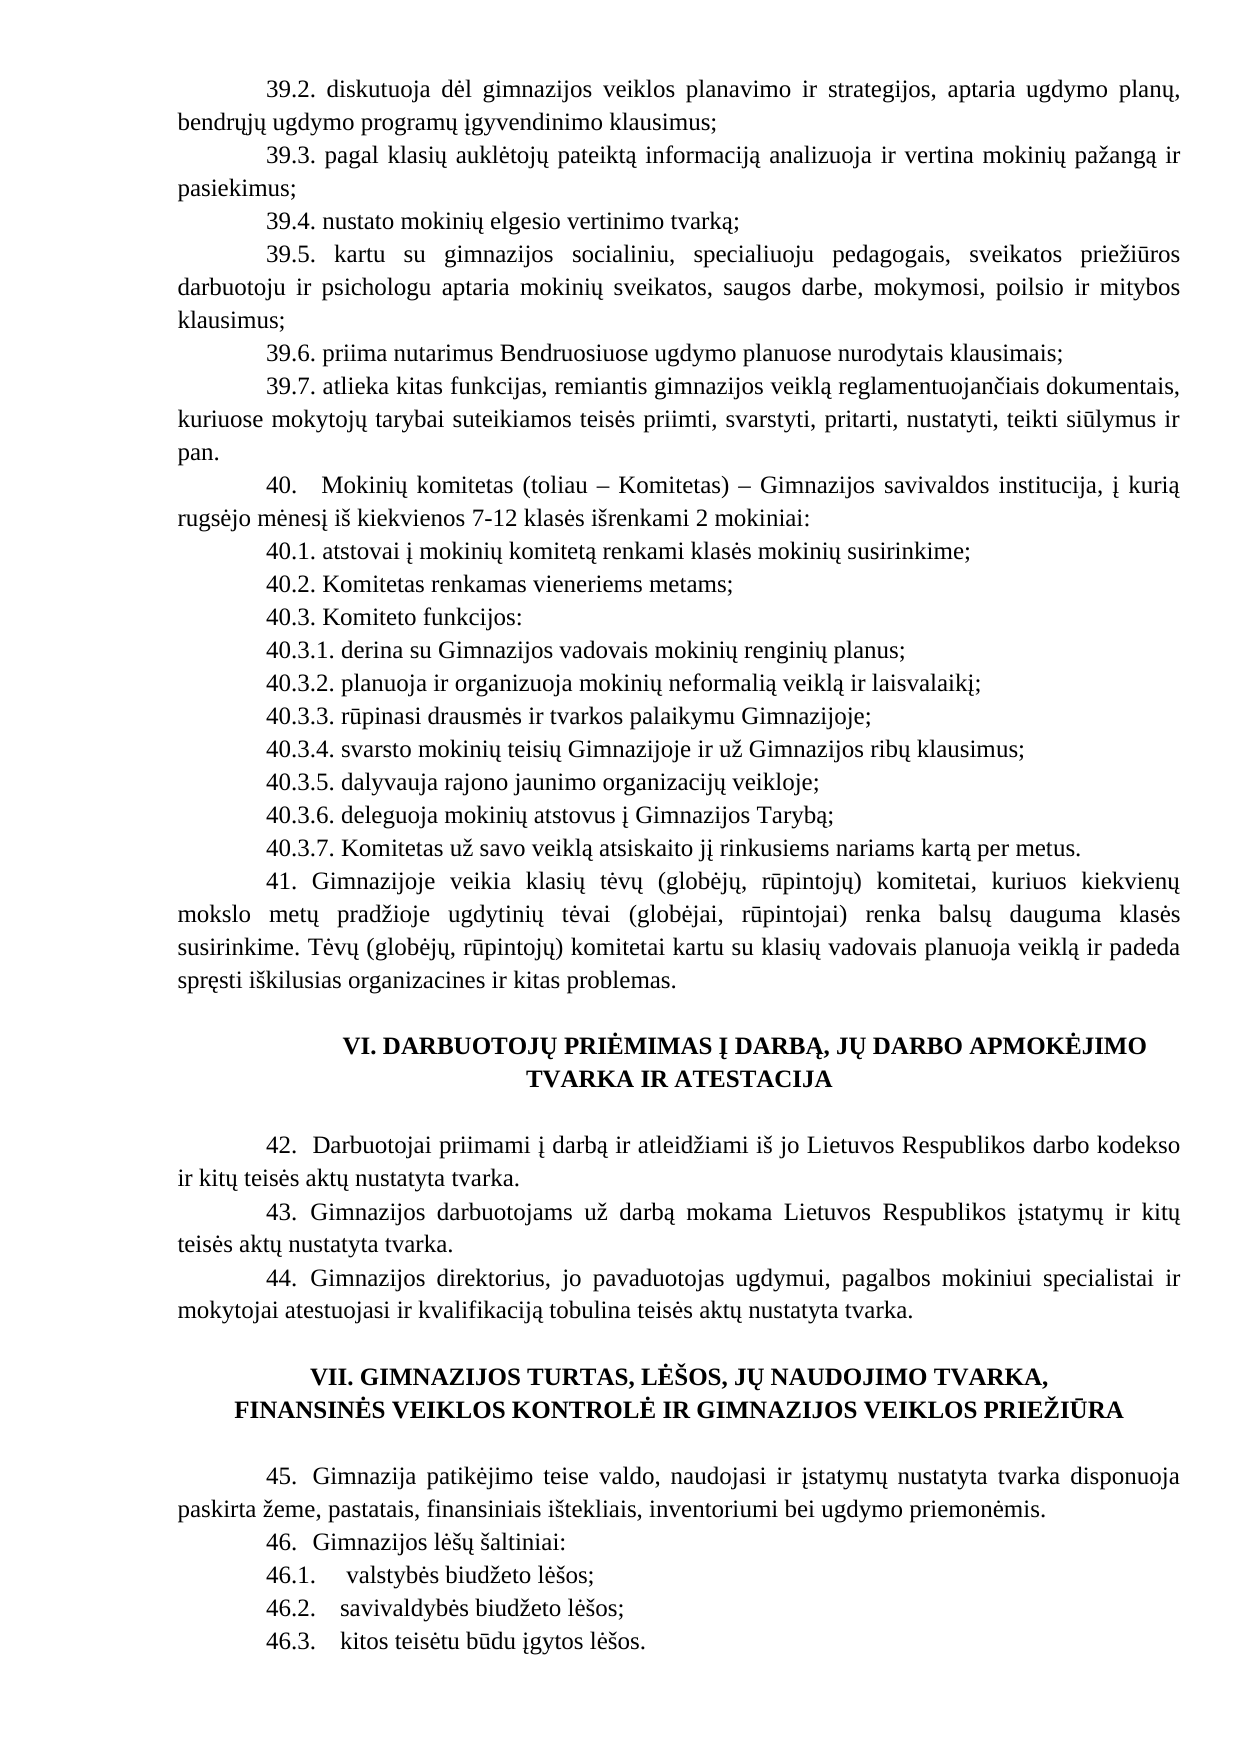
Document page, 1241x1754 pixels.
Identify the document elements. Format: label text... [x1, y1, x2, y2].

list savivaldybės biudžeto lėšos; [177, 1593, 1181, 1622]
text 40.3.4. svarsto mokinių teisių Gimnazijoje ir už Gimnazijos ribų klausimus; [177, 734, 1181, 763]
text 40.3.1. derina su Gimnazijos vadovais mokinių renginių planus; [177, 635, 1181, 664]
text VII. GIMNAZIJOS TURTAS, LĖŠOS, JŲ NAUDOJIMO TVARKA, [177, 1362, 1181, 1390]
text 40.3.5. dalyvauja rajono jaunimo organizacijų veikloje; [177, 767, 1181, 796]
text 39.7. atlieka kitas funkcijas, remiantis gimnazijos veiklą reglamentuojančiais dokumentais, kuriuose mokytojų tarybai suteikiamos teisės priimti, svarstyti, pritarti, nustatyti, teikti siūlymus ir pan. [177, 371, 1181, 466]
text 40.3.7. Komitetas už savo veiklą atsiskaito jį rinkusiems nariams kartą per metus. [177, 833, 1181, 862]
text 40.2. Komitetas renkamas vieneriems metams; [177, 569, 1181, 598]
text 40.3. Komiteto funkcijos: [177, 602, 1181, 631]
text 39.2. diskutuoja dėl gimnazijos veiklos planavimo ir strategijos, aptaria ugdymo planų, bendrųjų ugdymo programų įgyvendinimo klausimus; [177, 74, 1181, 136]
text 40.3.3. rūpinasi drausmės ir tvarkos palaikymu Gimnazijoje; [177, 701, 1181, 730]
text FINANSINĖS VEIKLOS KONTROLĖ IR GIMNAZIJOS VEIKLOS PRIEŽIŪRA [177, 1395, 1181, 1423]
list Darbuotojai priimami į darbą ir atleidžiami iš jo Lietuvos Respublikos darbo kodekso ir kitų teisės aktų nustatyta tvarka. [177, 1131, 1181, 1192]
text VI. DARBUOTOJŲ PRIĖMIMAS Į DARBĄ, JŲ DARBO APMOKĖJIMO TVARKA IR ATESTACIJA [177, 1031, 1181, 1093]
text 40.1. atstovai į mokinių komitetą renkami klasės mokinių susirinkime; [177, 536, 1181, 565]
list Mokinių komitetas (toliau – Komitetas) – Gimnazijos savivaldos institucija, į kurią rugsėjo mėnesį iš kiekvienos 7-12 klasės išrenkami 2 mokiniai: [177, 470, 1181, 532]
list Gimnazija patikėjimo teise valdo, naudojasi ir įstatymų nustatyta tvarka disponuoja paskirta žeme, pastatais, finansiniais ištekliais, inventoriumi bei ugdymo priemonėmis. [177, 1461, 1181, 1522]
text 40.3.2. planuoja ir organizuoja mokinių neformalią veiklą ir laisvalaikį; [177, 668, 1181, 697]
text 39.4. nustato mokinių elgesio vertinimo tvarką; [177, 206, 1181, 235]
list kitos teisėtu būdu įgytos lėšos. [177, 1626, 1181, 1654]
list Gimnazijos lėšų šaltiniai: [177, 1527, 1181, 1556]
text 39.5. kartu su gimnazijos socialiniu, specialiuoju pedagogais, sveikatos priežiūros darbuotoju ir psichologu aptaria mokinių sveikatos, saugos darbe, mokymosi, poilsio ir mitybos klausimus; [177, 239, 1181, 334]
text 39.3. pagal klasių auklėtojų pateiktą informaciją analizuoja ir vertina mokinių pažangą ir pasiekimus; [177, 140, 1181, 202]
list valstybės biudžeto lėšos; [177, 1560, 1181, 1588]
text 41. Gimnazijoje veikia klasių tėvų (globėjų, rūpintojų) komitetai, kuriuos kiekvienų mokslo metų pradžioje ugdytinių tėvai (globėjai, rūpintojai) renka balsų dauguma klasės susirinkime. Tėvų (globėjų, rūpintojų) komitetai kartu su klasių vadovais planuoja veiklą ir padeda spręsti iškilusias organizacines ir kitas problemas. [177, 866, 1181, 994]
text 39.6. priima nutarimus Bendruosiuose ugdymo planuose nurodytais klausimais; [177, 338, 1181, 367]
list Gimnazijos darbuotojams už darbą mokama Lietuvos Respublikos įstatymų ir kitų teisės aktų nustatyta tvarka. [177, 1197, 1181, 1258]
list Gimnazijos direktorius, jo pavaduotojas ugdymui, pagalbos mokiniui specialistai ir mokytojai atestuojasi ir kvalifikaciją tobulina teisės aktų nustatyta tvarka. [177, 1263, 1181, 1324]
text 40.3.6. deleguoja mokinių atstovus į Gimnazijos Tarybą; [177, 800, 1181, 829]
